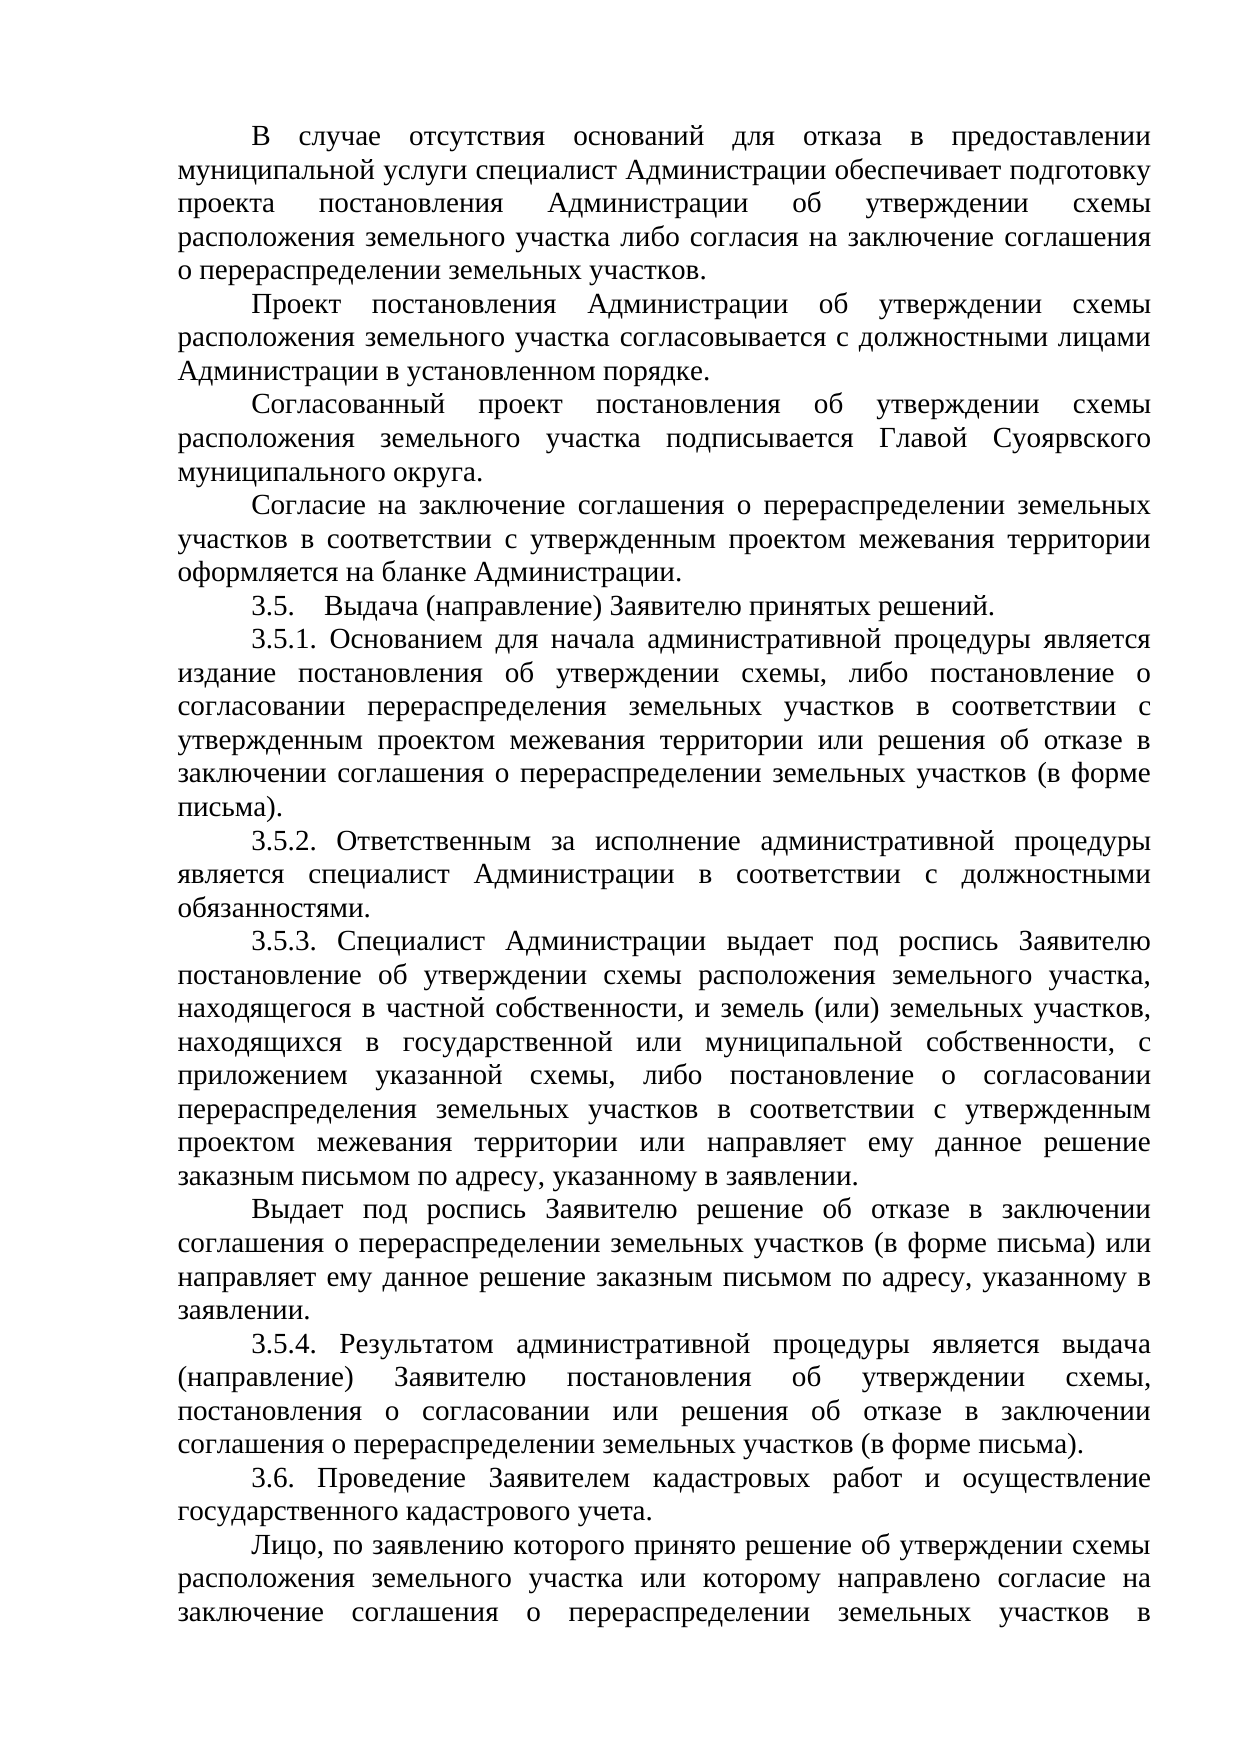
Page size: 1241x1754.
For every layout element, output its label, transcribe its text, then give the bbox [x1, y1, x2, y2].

text Согласованный проект постановления об утверждении схемы расположения земельного участка подписывается Главой Суоярвского муниципального округа. [177, 387, 1152, 487]
text 3.6. Проведение Заявителем кадастровых работ и осуществление государственного кадастрового учета. [177, 1460, 1152, 1527]
text 3.5.3. Специалист Администрации выдает под роспись Заявителю постановление об утверждении схемы расположения земельного участка, находящегося в частной собственности, и земель (или) земельных участков, находящихся в государственной или муниципальной собственности, с приложением указанной схемы, либо постановление о согласовании перераспределения земельных участков в соответствии с утвержденным проектом межевания территории или направляет ему данное решение заказным письмом по адресу, указанному в заявлении. [177, 923, 1152, 1192]
text Выдает под роспись Заявителю решение об отказе в заключении соглашения о перераспределении земельных участков (в форме письма) или направляет ему данное решение заказным письмом по адресу, указанному в заявлении. [177, 1192, 1152, 1326]
text Проект постановления Администрации об утверждении схемы расположения земельного участка согласовывается с должностными лицами Администрации в установленном порядке. [177, 286, 1152, 387]
text 3.5. Выдача (направление) Заявителю принятых решений. [177, 588, 1152, 621]
text 3.5.2. Ответственным за исполнение административной процедуры является специалист Администрации в соответствии с должностными обязанностями. [177, 823, 1152, 923]
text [177, 1527, 1152, 1628]
text 3.5.1. Основанием для начала административной процедуры является издание постановления об утверждении схемы, либо постановление о согласовании перераспределения земельных участков в соответствии с утвержденным проектом межевания территории или решения об отказе в заключении соглашения о перераспределении земельных участков (в форме письма). [177, 621, 1152, 823]
text 3.5.4. Результатом административной процедуры является выдача (направление) Заявителю постановления об утверждении схемы, постановления о согласовании или решения об отказе в заключении соглашения о перераспределении земельных участков (в форме письма). [177, 1326, 1152, 1460]
text В случае отсутствия оснований для отказа в предоставлении муниципальной услуги специалист Администрации обеспечивает подготовку проекта постановления Администрации об утверждении схемы расположения земельного участка либо согласия на заключение соглашения о перераспределении земельных участков. [177, 118, 1152, 286]
text Согласие на заключение соглашения о перераспределении земельных участков в соответствии с утвержденным проектом межевания территории оформляется на бланке Администрации. [177, 487, 1152, 588]
